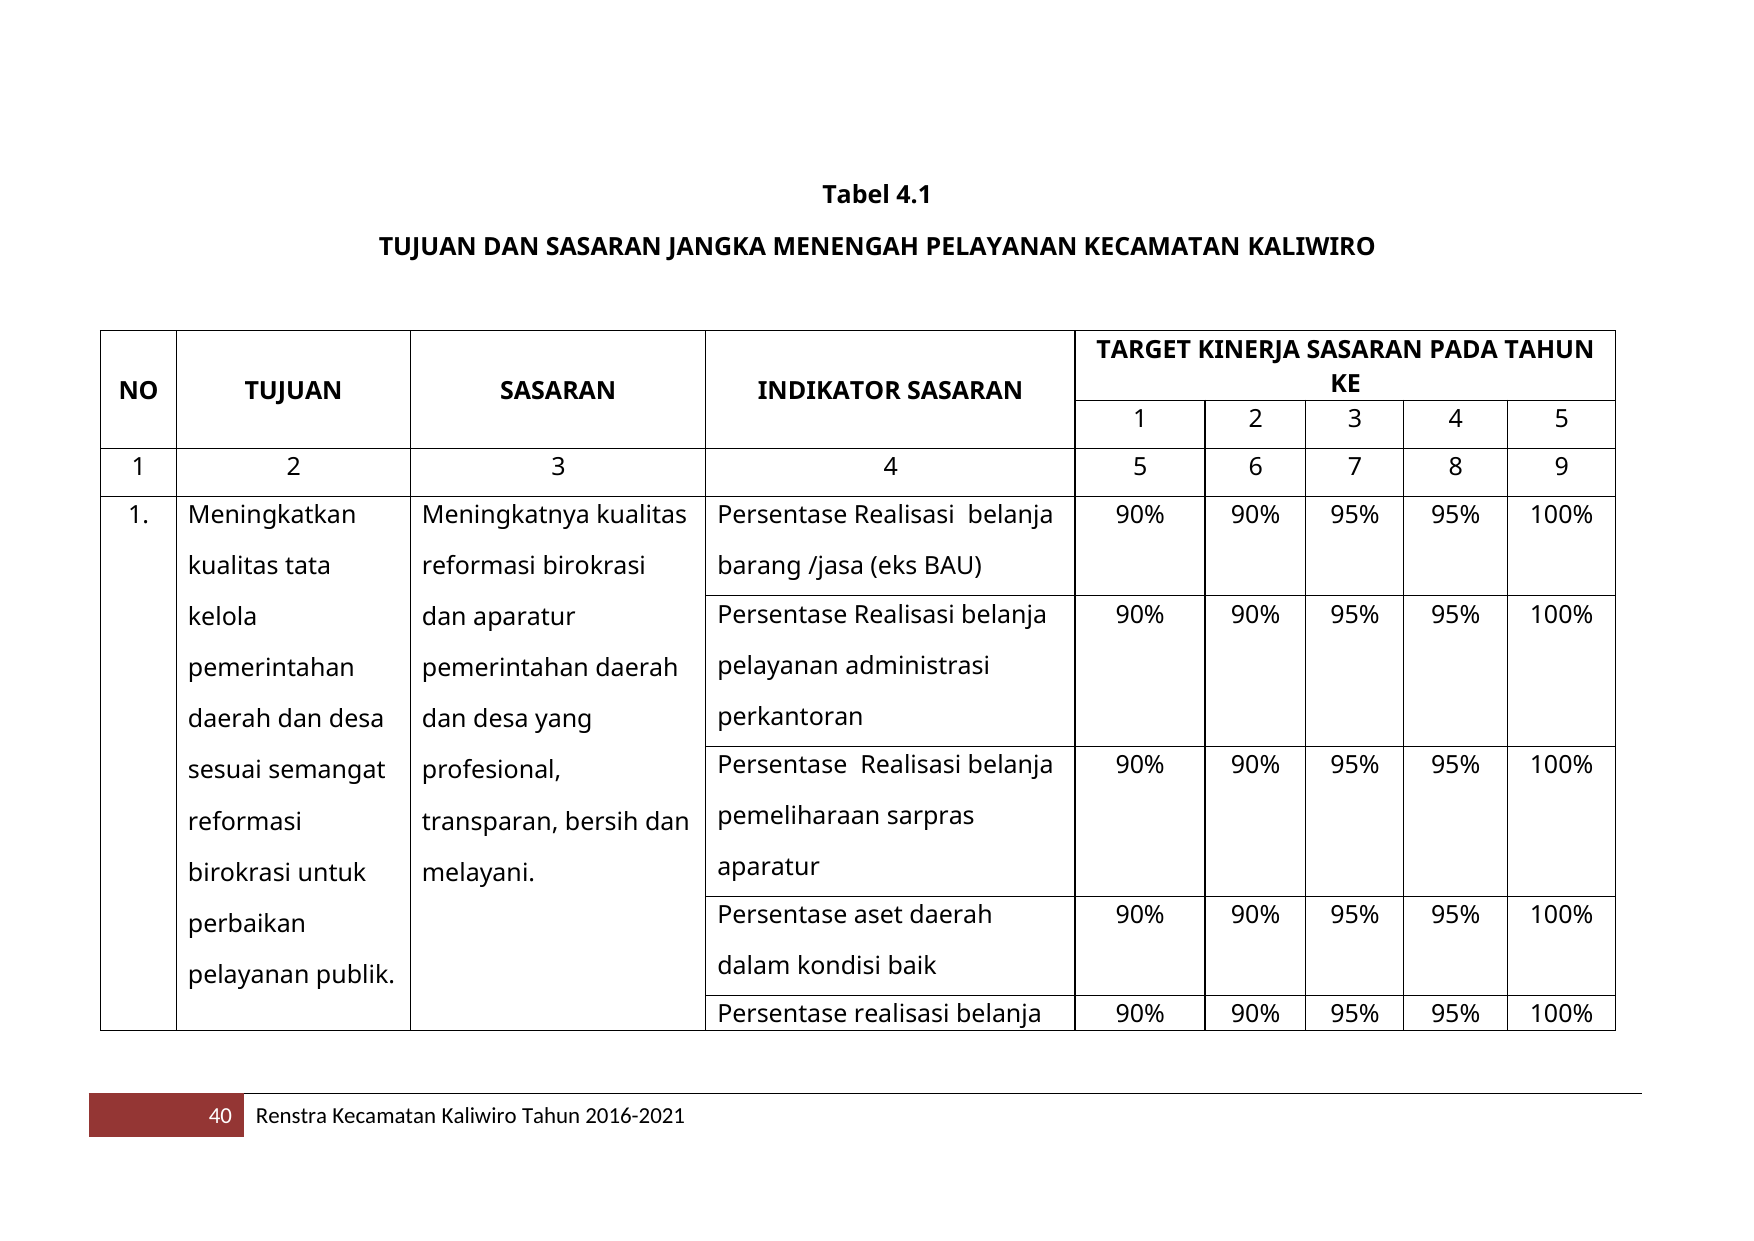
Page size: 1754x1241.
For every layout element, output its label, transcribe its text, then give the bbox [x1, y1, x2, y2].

table_cell 8 [1404, 449, 1507, 496]
table_cell 95% [1306, 497, 1403, 595]
table_cell 95% [1306, 897, 1403, 995]
table_cell 95% [1306, 596, 1403, 746]
table_cell 2 [177, 449, 410, 496]
table_cell 90% [1206, 897, 1305, 995]
table_cell 90% [1076, 596, 1204, 746]
table_cell Meningkatnya kualitas reformasi birokrasi dan aparatur pemerintahan daerah dan desa yang profesional, transparan, bersih dan melayani. [411, 497, 705, 1030]
text Tabel 4.1 [100, 177, 1653, 211]
table_cell 1 [1076, 401, 1204, 448]
table_cell 90% [1206, 497, 1305, 595]
table_cell 95% [1306, 747, 1403, 896]
table_cell Persentase Realisasi belanja pemeliharaan sarpras aparatur [706, 747, 1074, 896]
table_cell 95% [1306, 996, 1403, 1030]
table_cell 90% [1076, 497, 1204, 595]
table_header SASARAN [411, 331, 705, 448]
table_cell 2 [1206, 401, 1305, 448]
table_cell 3 [411, 449, 705, 496]
table_cell 90% [1076, 747, 1204, 896]
table_cell Persentase Realisasi belanja pelayanan administrasi perkantoran [706, 596, 1074, 746]
table_cell Persentase Realisasi belanja barang /jasa (eks BAU) [706, 497, 1074, 595]
table_cell Meningkatkan kualitas tata kelola pemerintahan daerah dan desa sesuai semangat reformasi birokrasi untuk perbaikan pelayanan publik. [177, 497, 410, 1030]
table_cell 90% [1206, 596, 1305, 746]
table_cell 100% [1508, 897, 1615, 995]
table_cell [706, 996, 1074, 1030]
table_header INDIKATOR SASARAN [706, 331, 1074, 448]
table_cell 4 [1404, 401, 1507, 448]
table_cell 5 [1508, 401, 1615, 448]
table_cell 90% [1206, 996, 1305, 1030]
table_cell 95% [1404, 596, 1507, 746]
table_cell 95% [1404, 996, 1507, 1030]
table_cell 9 [1508, 449, 1615, 496]
table_cell 100% [1508, 996, 1615, 1030]
table_cell 90% [1206, 747, 1305, 896]
table_cell 100% [1508, 596, 1615, 746]
table_cell 95% [1404, 897, 1507, 995]
table_cell 6 [1206, 449, 1305, 496]
table_cell 95% [1404, 497, 1507, 595]
table_cell 90% [1076, 897, 1204, 995]
table_header TUJUAN [177, 331, 410, 448]
text TUJUAN DAN SASARAN JANGKA MENENGAH PELAYANAN KECAMATAN KALIWIRO [100, 228, 1653, 262]
table_cell 7 [1306, 449, 1403, 496]
table_cell Persentase aset daerah dalam kondisi baik [706, 897, 1074, 995]
table_cell 100% [1508, 497, 1615, 595]
table_cell 100% [1508, 747, 1615, 896]
table_header TARGET KINERJA SASARAN PADA TAHUN KE [1076, 331, 1615, 399]
table_cell 95% [1404, 747, 1507, 896]
table_cell 1 [101, 449, 176, 496]
table_header NO [101, 331, 176, 448]
table_cell 90% [1076, 996, 1204, 1030]
table_cell 3 [1306, 401, 1403, 448]
table_cell 1. [101, 497, 176, 1030]
table_cell 4 [706, 449, 1074, 496]
table_cell 5 [1076, 449, 1204, 496]
